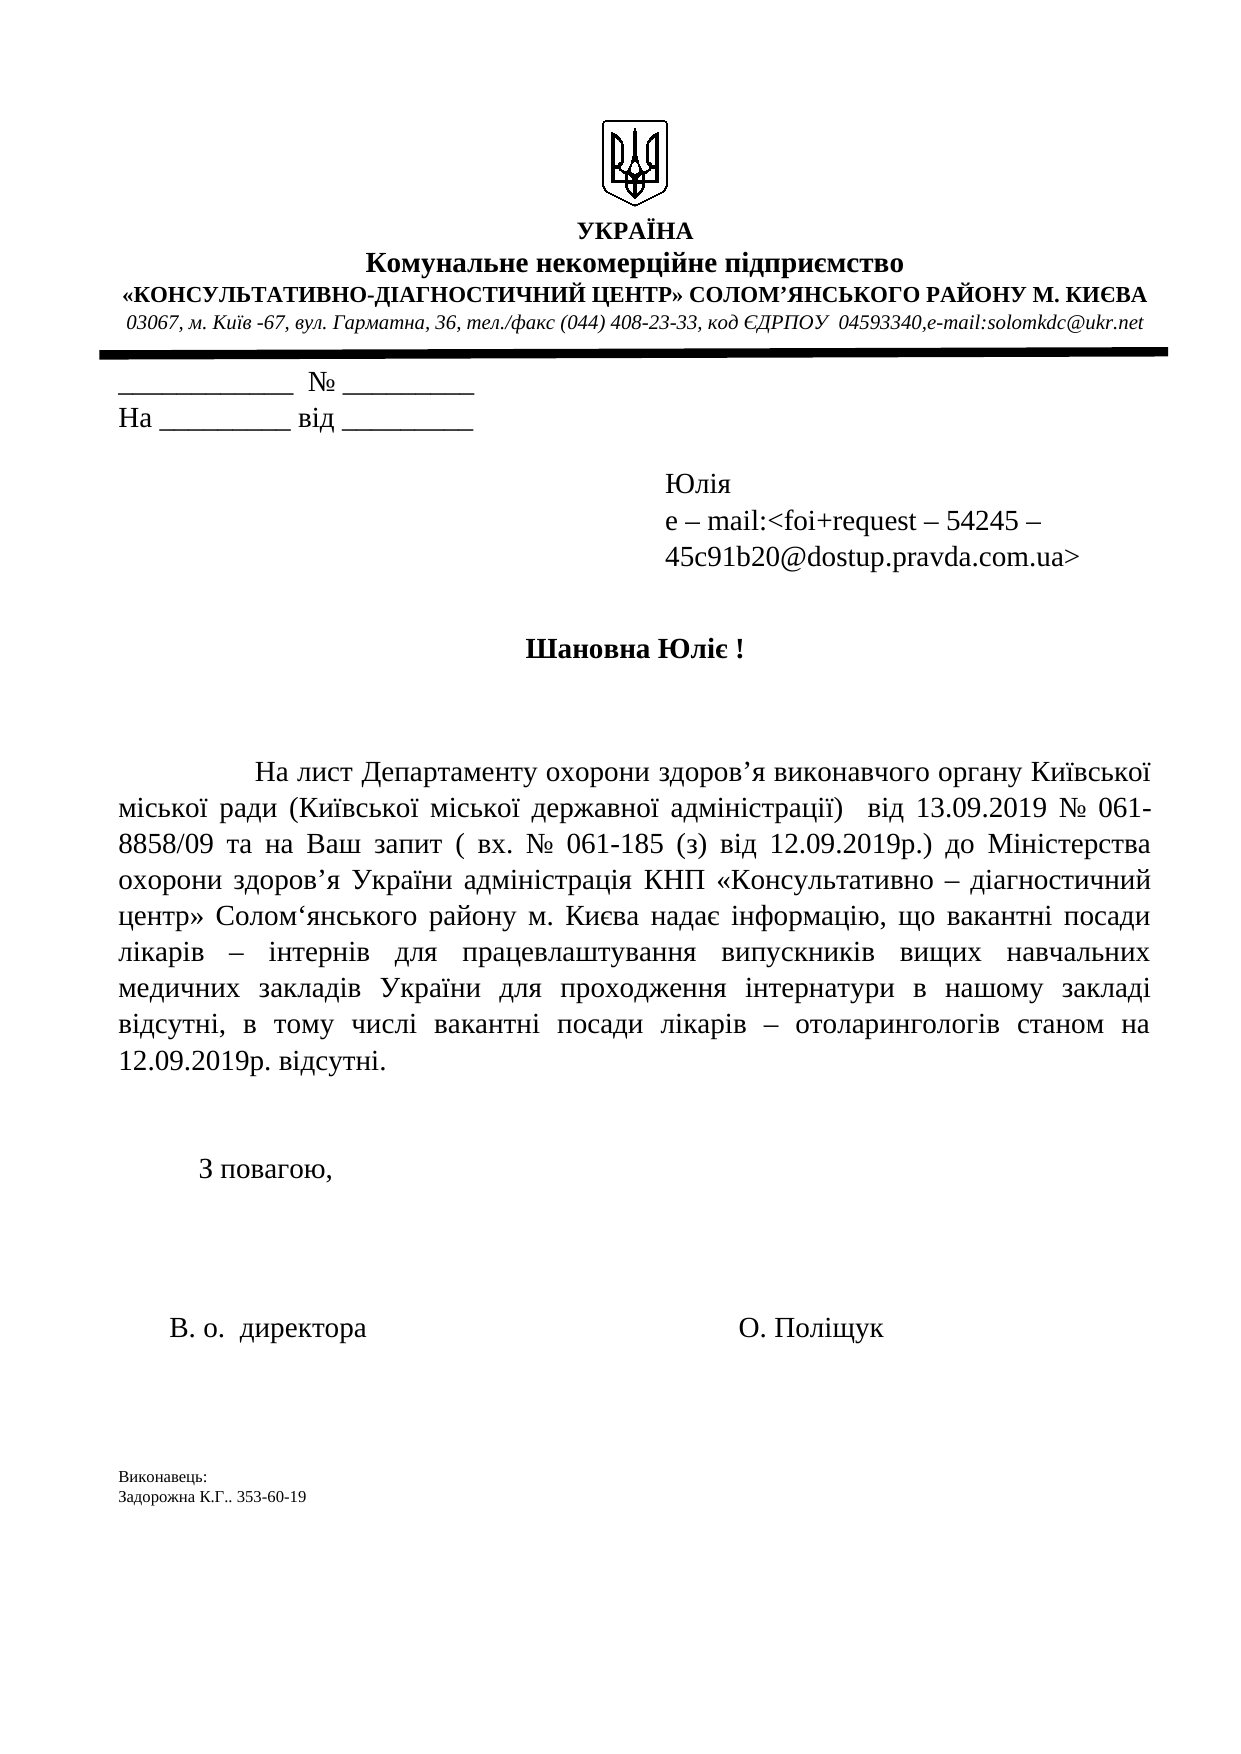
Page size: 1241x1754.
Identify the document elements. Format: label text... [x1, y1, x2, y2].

text Комунальне некомерційне підприємство [118, 245, 1152, 279]
text e – mail:<foi+request – 54245 – [118, 503, 1152, 536]
text «КОНСУЛЬТАТИВНО-ДІАГНОСТИЧНИЙ ЦЕНТР» СОЛОМ’ЯНСЬКОГО РАЙОНУ М. КИЄВА [118, 281, 1152, 308]
picture [600, 118, 670, 207]
text ____________ № _________ [118, 364, 1152, 398]
text 45c91b20@dostup.pravda.com.ua> [118, 539, 1152, 572]
text Виконавець: [118, 1467, 1152, 1486]
text З повагою, [118, 1151, 1152, 1185]
title УКРАЇНА [118, 216, 1152, 245]
text На лист Департаменту охорони здоров’я виконавчого органу Київської міської ради (Київської міської державної адміністрації) від 13.09.2019 № 061-8858/09 та на Ваш запит ( вх. № 061-185 (з) від 12.09.2019р.) до Міністерства охорони здоров’я України адміністрація КНП «Консультативно – діагностичний центр» Солом‘янського району м. Києва надає інформацію, що вакантні посади лікарів – інтернів для працевлаштування випускників вищих навчальних медичних закладів України для проходження інтернатури в нашому закладі відсутні, в тому числі вакантні посади лікарів – отоларингологів станом на 12.09.2019р. відсутні. [118, 754, 1152, 1076]
text 03067, м. Київ -67, вул. Гарматна, 36, тел./факс (044) 408-23-33, код ЄДРПОУ 04593340,e-mail:solomkdc@ukr.net [118, 310, 1152, 334]
text Шановна Юліє ! [118, 631, 1152, 665]
text Юлія [118, 467, 1152, 500]
text Задорожна К.Г.. 353-60-19 [118, 1487, 1152, 1506]
text В. о. директора О. Поліщук [118, 1310, 1152, 1343]
text На _________ від _________ [118, 400, 1152, 434]
